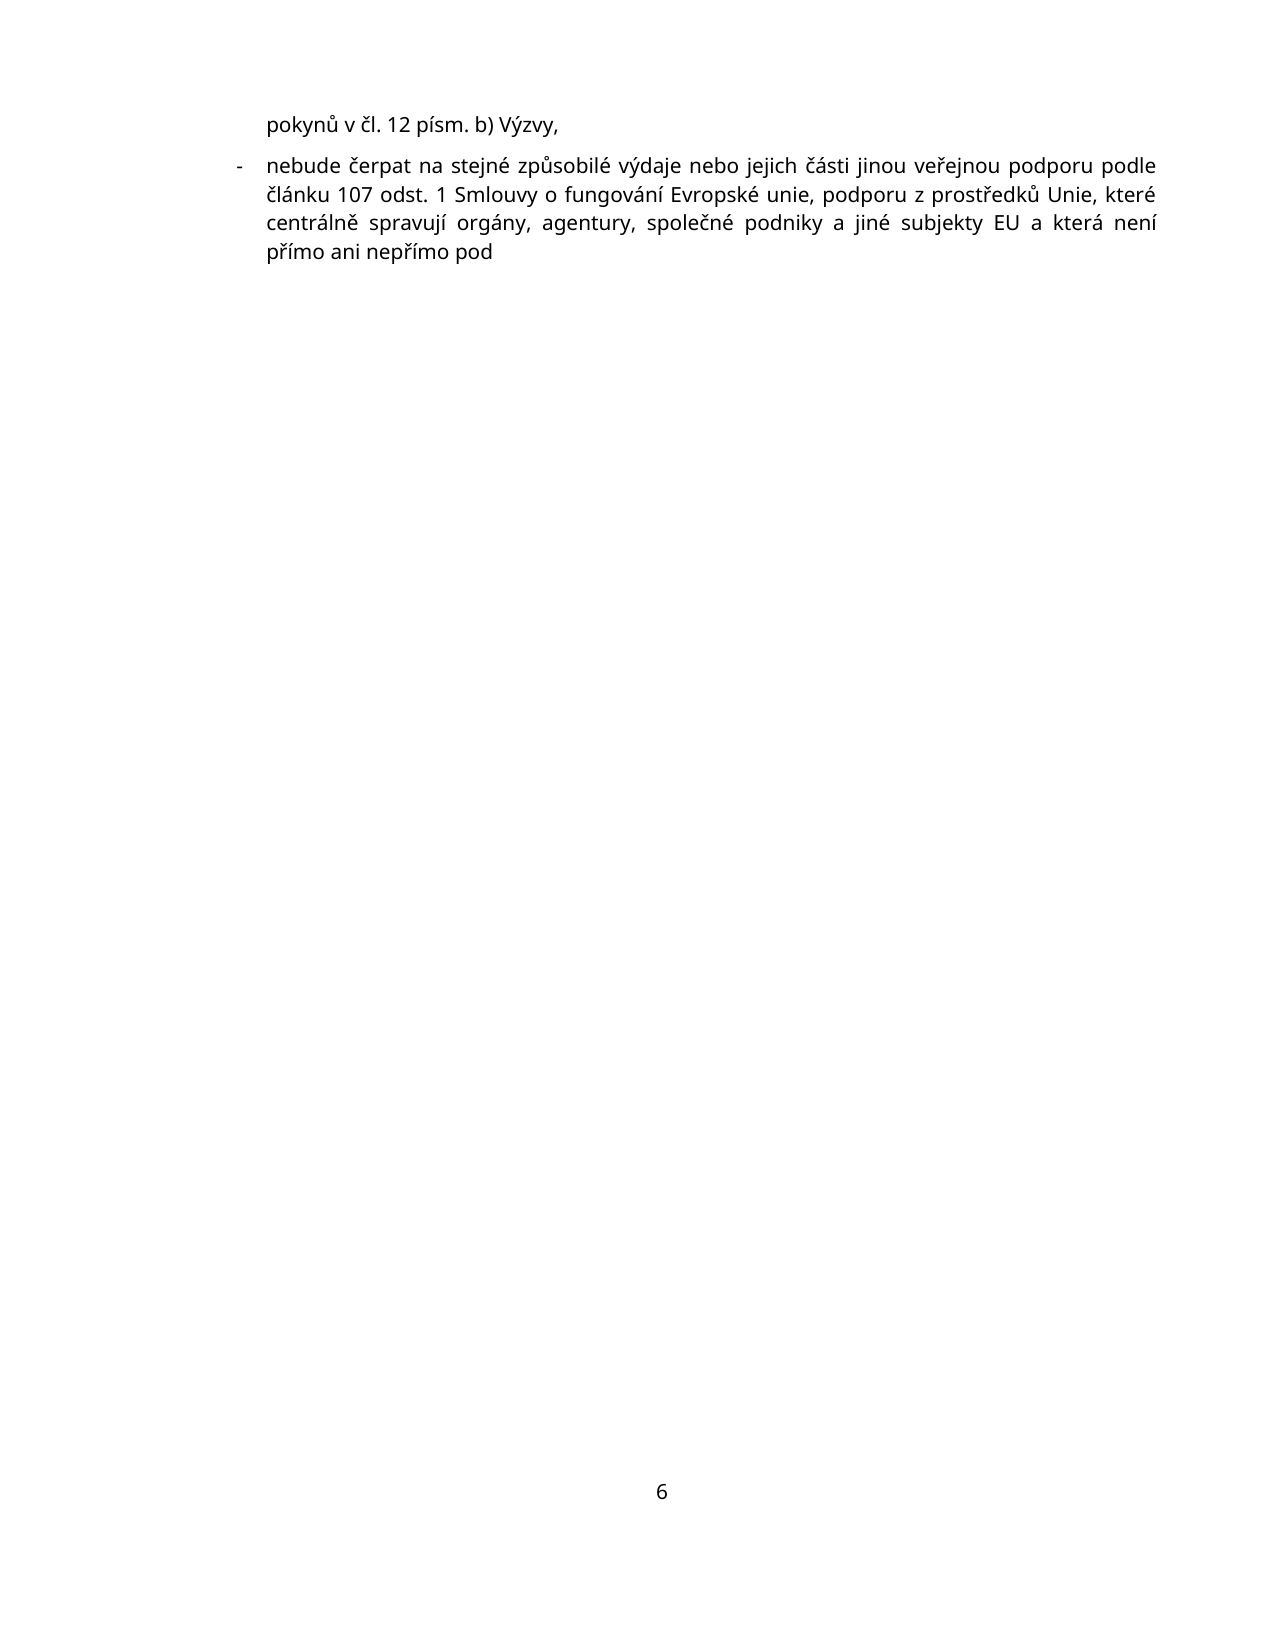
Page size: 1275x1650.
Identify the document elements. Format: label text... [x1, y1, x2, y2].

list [236, 110, 1157, 139]
list nebude čerpat na stejné způsobilé výdaje nebo jejich části jinou veřejnou podporu podle článku 107 odst. 1 Smlouvy o fungování Evropské unie, podporu z prostředků Unie, které centrálně spravují orgány, agentury, společné podniky a jiné subjekty EU a která není přímo ani nepřímo pod [236, 151, 1157, 265]
